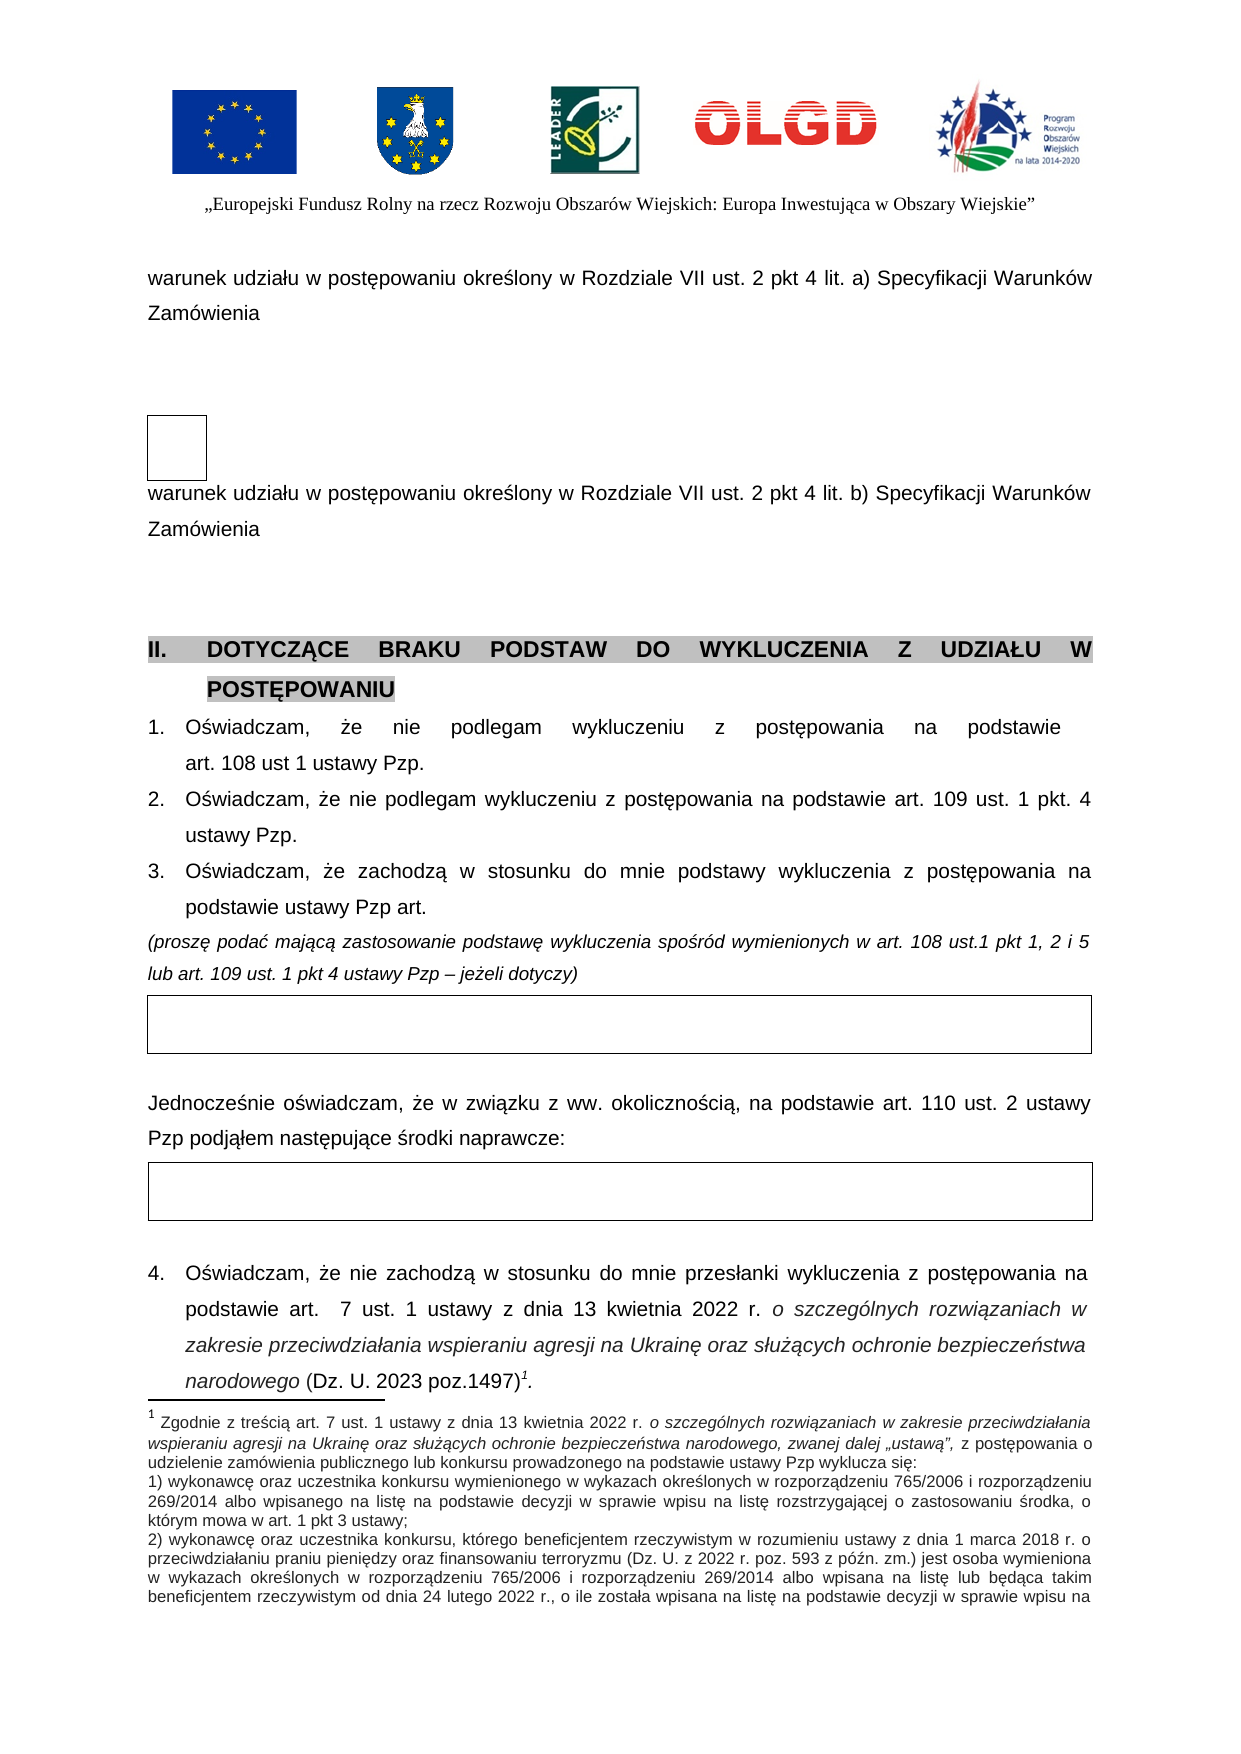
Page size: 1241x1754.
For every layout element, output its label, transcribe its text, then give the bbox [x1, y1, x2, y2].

text warunek udziału w postępowaniu określony w Rozdziale VII ust. 2 pkt 4 lit. b) Specyfikacji Warunków Zamówienia [148, 481, 1093, 541]
table_header [148, 416, 206, 480]
text warunek udziału w postępowaniu określony w Rozdziale VII ust. 2 pkt 4 lit. a) Specyfikacji Warunków Zamówienia [148, 265, 1093, 325]
list Oświadczam, że nie podlegam wykluczeniu z postępowania na podstawie art. 109 ust. 1 pkt. 4 ustawy Pzp. [148, 787, 1093, 847]
table_header [149, 1163, 1092, 1220]
text Jednocześnie oświadczam, że w związku z ww. okolicznością, na podstawie art. 110 ust. 2 ustawy Pzp podjąłem następujące środki naprawcze: [148, 1090, 1093, 1150]
list DOTYCZĄCE BRAKU PODSTAW DO WYKLUCZENIA Z UDZIAŁU W POSTĘPOWANIU [148, 663, 1093, 702]
list Oświadczam, że zachodzą w stosunku do mnie podstawy wykluczenia z postępowania na podstawie ustawy Pzp art. [148, 859, 1093, 919]
list Oświadczam, że nie zachodzą w stosunku do mnie przesłanki wykluczenia z postępowania na podstawie art. 7 ust. 1 ustawy z dnia 13 kwietnia 2022 r. o szczególnych rozwiązaniach w zakresie przeciwdziałania wspieraniu agresji na Ukrainę oraz służących ochronie bezpieczeństwa narodowego (Dz. U. 2023 poz.1497). [148, 1261, 1089, 1392]
list Oświadczam, że nie podlegam wykluczeniu z postępowania na podstawie art. 108 ust 1 ustawy Pzp. [148, 715, 1093, 775]
table_header [148, 996, 1091, 1053]
text (proszę podać mającą zastosowanie podstawę wykluczenia spośród wymienionych w art. 108 ust.1 pkt 1, 2 i 5 lub art. 109 ust. 1 pkt 4 ustawy Pzp – jeżeli dotyczy) [148, 931, 1093, 985]
